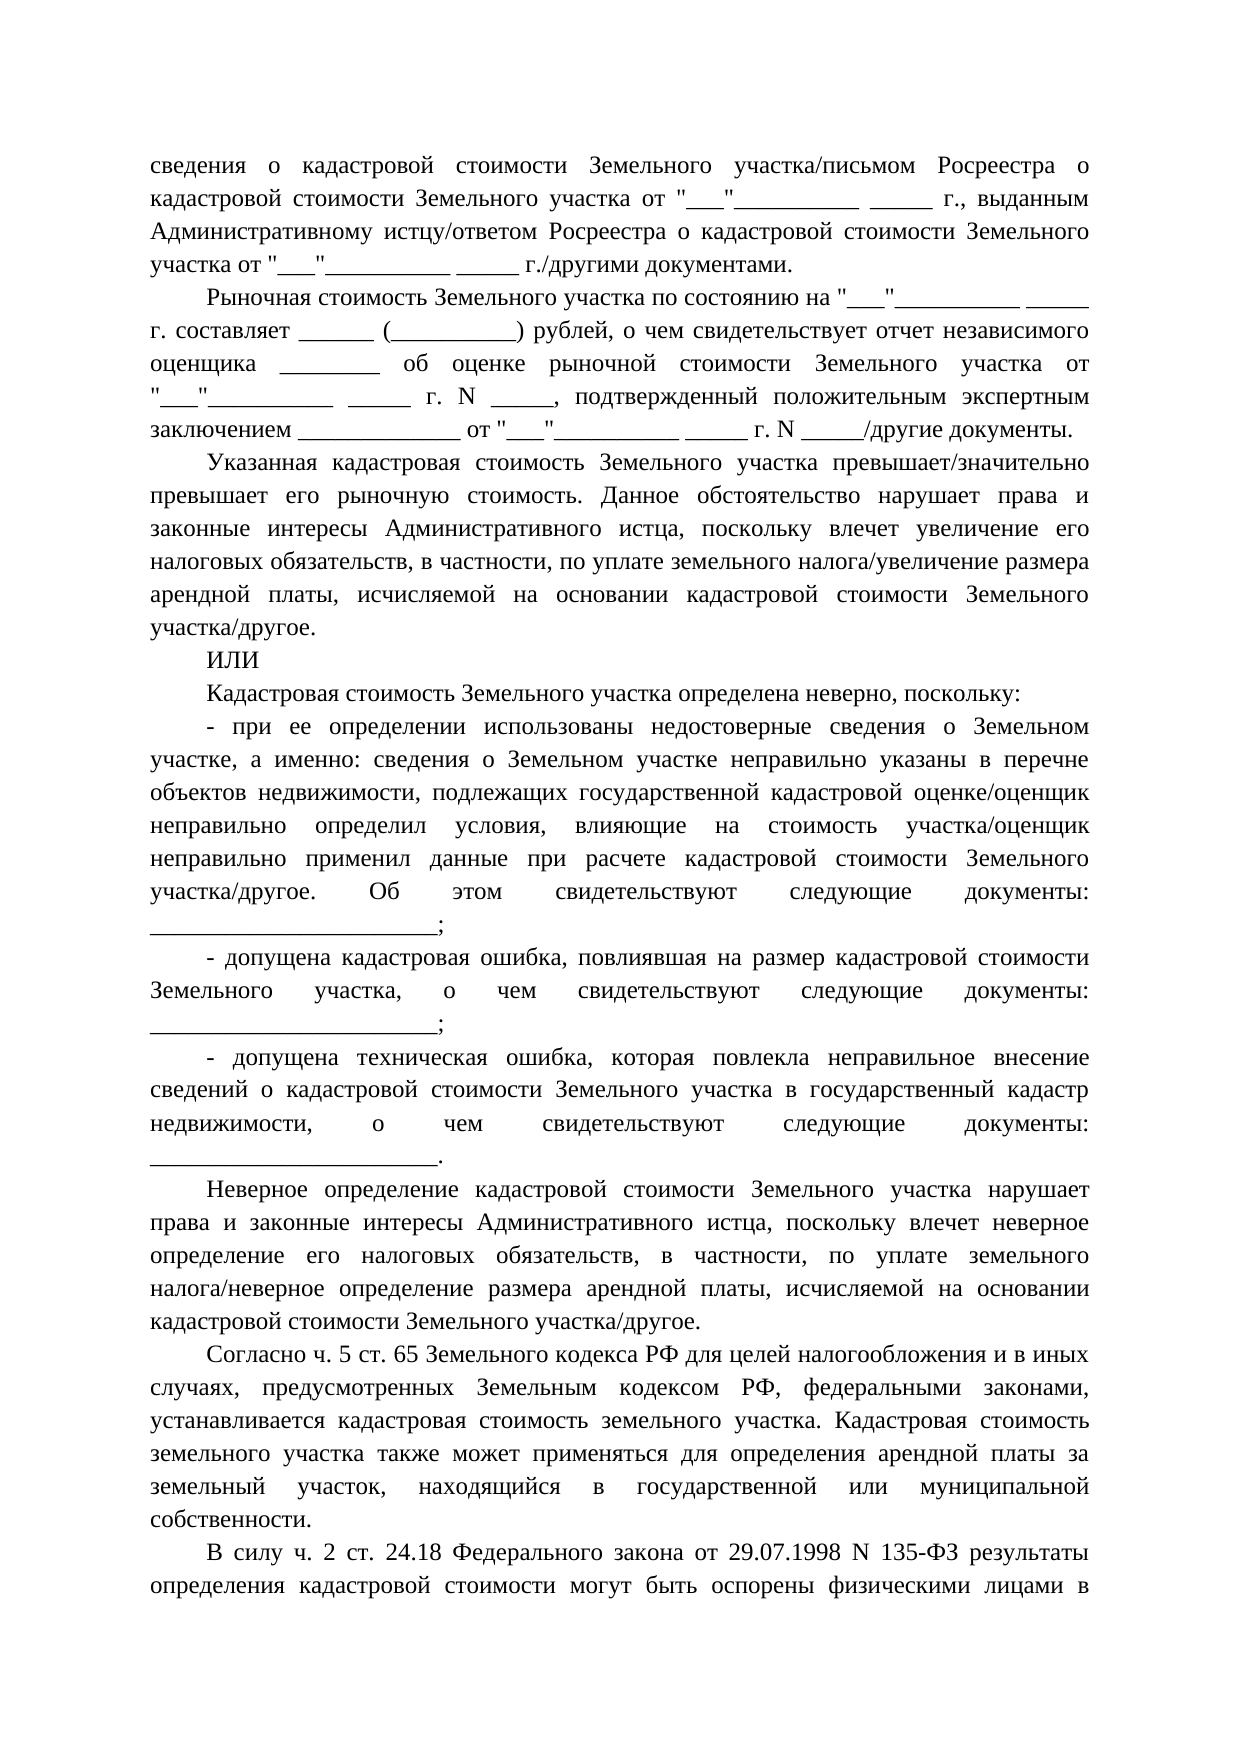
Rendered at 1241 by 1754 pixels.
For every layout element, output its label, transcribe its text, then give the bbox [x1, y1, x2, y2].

text ИЛИ [150, 645, 1090, 674]
text Рыночная стоимость Земельного участка по состоянию на "___"__________ _____ г. составляет ______ (__________) рублей, о чем свидетельствует отчет независимого оценщика ________ об оценке рыночной стоимости Земельного участка от "___"__________ _____ г. N _____, подтвержденный положительным экспертным заключением _____________ от "___"__________ _____ г. N _____/другие документы. [150, 282, 1090, 443]
text Неверное определение кадастровой стоимости Земельного участка нарушает права и законные интересы Административного истца, поскольку влечет неверное определение его налоговых обязательств, в частности, по уплате земельного налога/неверное определение размера арендной платы, исчисляемой на основании кадастровой стоимости Земельного участка/другое. [150, 1174, 1090, 1334]
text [150, 150, 1090, 278]
text Согласно ч. 5 ст. 65 Земельного кодекса РФ для целей налогообложения и в иных случаях, предусмотренных Земельным кодексом РФ, федеральными законами, устанавливается кадастровая стоимость земельного участка. Кадастровая стоимость земельного участка также может применяться для определения арендной платы за земельный участок, находящийся в государственной или муниципальной собственности. [150, 1339, 1090, 1533]
text Указанная кадастровая стоимость Земельного участка превышает/значительно превышает его рыночную стоимость. Данное обстоятельство нарушает права и законные интересы Административного истца, поскольку влечет увеличение его налоговых обязательств, в частности, по уплате земельного налога/увеличение размера арендной платы, исчисляемой на основании кадастровой стоимости Земельного участка/другое. [150, 447, 1090, 641]
text Кадастровая стоимость Земельного участка определена неверно, поскольку: [150, 678, 1090, 707]
text - допущена кадастровая ошибка, повлиявшая на размер кадастровой стоимости Земельного участка, о чем свидетельствуют следующие документы: _______________________; [150, 942, 1090, 1037]
text - допущена техническая ошибка, которая повлекла неправильное внесение сведений о кадастровой стоимости Земельного участка в государственный кадастр недвижимости, о чем свидетельствуют следующие документы: _______________________. [150, 1042, 1090, 1169]
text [150, 1537, 1090, 1599]
text - при ее определении использованы недостоверные сведения о Земельном участке, а именно: сведения о Земельном участке неправильно указаны в перечне объектов недвижимости, подлежащих государственной кадастровой оценке/оценщик неправильно определил условия, влияющие на стоимость участка/оценщик неправильно применил данные при расчете кадастровой стоимости Земельного участка/другое. Об этом свидетельствуют следующие документы: _______________________; [150, 711, 1090, 938]
